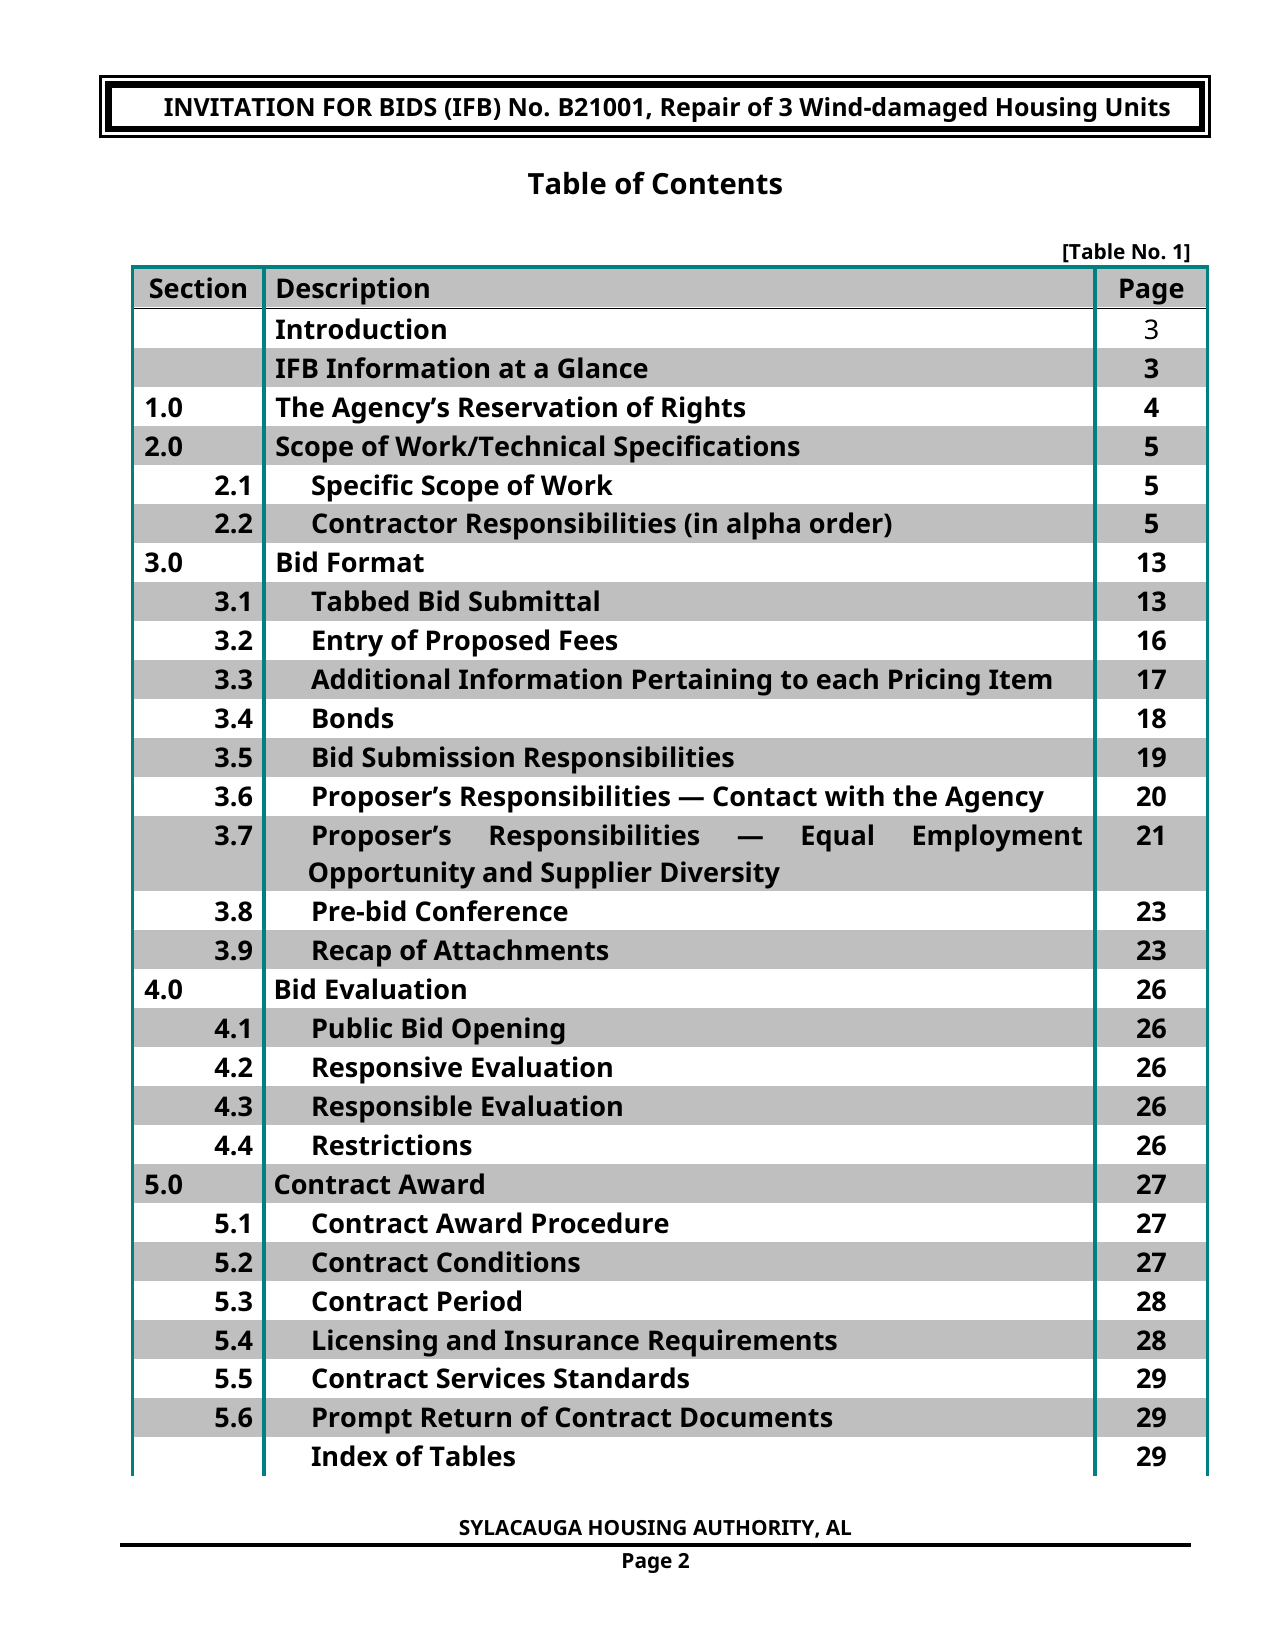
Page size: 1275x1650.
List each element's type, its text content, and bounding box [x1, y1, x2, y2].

table_cell [134, 1437, 262, 1476]
table_cell The Agency’s Reservation of Rights [266, 387, 1093, 426]
table_cell 3.5 [134, 738, 262, 777]
table_cell 4 [1097, 387, 1206, 426]
table_cell 5.6 [134, 1398, 262, 1437]
table_cell 3.7 [134, 816, 262, 891]
table_cell 2.2 [134, 504, 262, 543]
table_cell Public Bid Opening [266, 1008, 1093, 1047]
table_cell Responsive Evaluation [266, 1047, 1093, 1086]
table_cell 5.4 [134, 1320, 262, 1359]
table_cell 13 [1097, 543, 1206, 582]
table_header Description [266, 269, 1093, 307]
table_cell 13 [1097, 582, 1206, 621]
table_cell Bid Evaluation [266, 969, 1093, 1008]
table_cell 18 [1097, 699, 1206, 738]
table_cell 29 [1097, 1359, 1206, 1398]
text [Table No. 1] [120, 237, 1191, 265]
table_cell 27 [1097, 1164, 1206, 1203]
table_cell Scope of Work/Technical Specifications [266, 426, 1093, 465]
table_cell Contract Award [266, 1164, 1093, 1203]
table_cell Contract Award Procedure [266, 1203, 1093, 1242]
table_cell 3 [1097, 309, 1206, 348]
table_cell 4.4 [134, 1125, 262, 1164]
table_header Page [1097, 269, 1206, 307]
table_cell 5.1 [134, 1203, 262, 1242]
table_cell 3.2 [134, 621, 262, 660]
table_cell 5.5 [134, 1359, 262, 1398]
table_cell 16 [1097, 621, 1206, 660]
table_cell 3.4 [134, 699, 262, 738]
table_cell [134, 348, 262, 387]
table_cell 3.3 [134, 660, 262, 699]
table_cell Pre-bid Conference [266, 891, 1093, 930]
table_cell Recap of Attachments [266, 930, 1093, 969]
table_cell 17 [1097, 660, 1206, 699]
table_cell Bonds [266, 699, 1093, 738]
table_cell Contractor Responsibilities (in alpha order) [266, 504, 1093, 543]
table_cell Additional Information Pertaining to each Pricing Item [266, 660, 1093, 699]
table_cell 4.3 [134, 1086, 262, 1125]
table_cell 4.0 [134, 969, 262, 1008]
text Table of Contents [120, 163, 1191, 203]
table_cell 3.8 [134, 891, 262, 930]
table_cell 4.1 [134, 1008, 262, 1047]
table_cell 23 [1097, 930, 1206, 969]
table_cell [134, 309, 262, 348]
table_cell 5 [1097, 465, 1206, 504]
table_cell Introduction [266, 309, 1093, 348]
table_cell Proposer’s Responsibilities — Equal Employment Opportunity and Supplier Diversity [266, 816, 1093, 891]
table_cell 2.0 [134, 426, 262, 465]
table_cell 27 [1097, 1242, 1206, 1281]
table_cell IFB Information at a Glance [266, 348, 1093, 387]
table_cell 3 [1097, 348, 1206, 387]
table_cell Tabbed Bid Submittal [266, 582, 1093, 621]
table_cell Index of Tables [266, 1437, 1093, 1476]
table_cell 20 [1097, 777, 1206, 816]
table_cell Bid Submission Responsibilities [266, 738, 1093, 777]
table_cell 4.2 [134, 1047, 262, 1086]
table_cell 26 [1097, 1125, 1206, 1164]
table_cell Contract Period [266, 1281, 1093, 1320]
table_cell Proposer’s Responsibilities — Contact with the Agency [266, 777, 1093, 816]
table_header Section [134, 269, 262, 307]
table_cell 26 [1097, 1086, 1206, 1125]
table_cell 23 [1097, 891, 1206, 930]
table_cell Entry of Proposed Fees [266, 621, 1093, 660]
table_cell Licensing and Insurance Requirements [266, 1320, 1093, 1359]
table_cell 1.0 [134, 387, 262, 426]
table_cell 19 [1097, 738, 1206, 777]
table_cell 5 [1097, 426, 1206, 465]
table_cell Specific Scope of Work [266, 465, 1093, 504]
table_cell 29 [1097, 1398, 1206, 1437]
table_cell 27 [1097, 1203, 1206, 1242]
table_cell 29 [1097, 1437, 1206, 1476]
table_cell Prompt Return of Contract Documents [266, 1398, 1093, 1437]
table_cell 21 [1097, 816, 1206, 891]
table_cell Contract Conditions [266, 1242, 1093, 1281]
table_cell Restrictions [266, 1125, 1093, 1164]
table_cell 28 [1097, 1281, 1206, 1320]
table_cell 3.6 [134, 777, 262, 816]
table_cell 3.9 [134, 930, 262, 969]
table_cell 3.0 [134, 543, 262, 582]
table_cell Bid Format [266, 543, 1093, 582]
table_cell Contract Services Standards [266, 1359, 1093, 1398]
table_cell 5.0 [134, 1164, 262, 1203]
table_cell 26 [1097, 1008, 1206, 1047]
table_cell 5 [1097, 504, 1206, 543]
table_cell 5.2 [134, 1242, 262, 1281]
table_cell 28 [1097, 1320, 1206, 1359]
table_cell Responsible Evaluation [266, 1086, 1093, 1125]
table_cell 26 [1097, 969, 1206, 1008]
table_cell 3.1 [134, 582, 262, 621]
table_cell 2.1 [134, 465, 262, 504]
table_cell 5.3 [134, 1281, 262, 1320]
table_cell 26 [1097, 1047, 1206, 1086]
